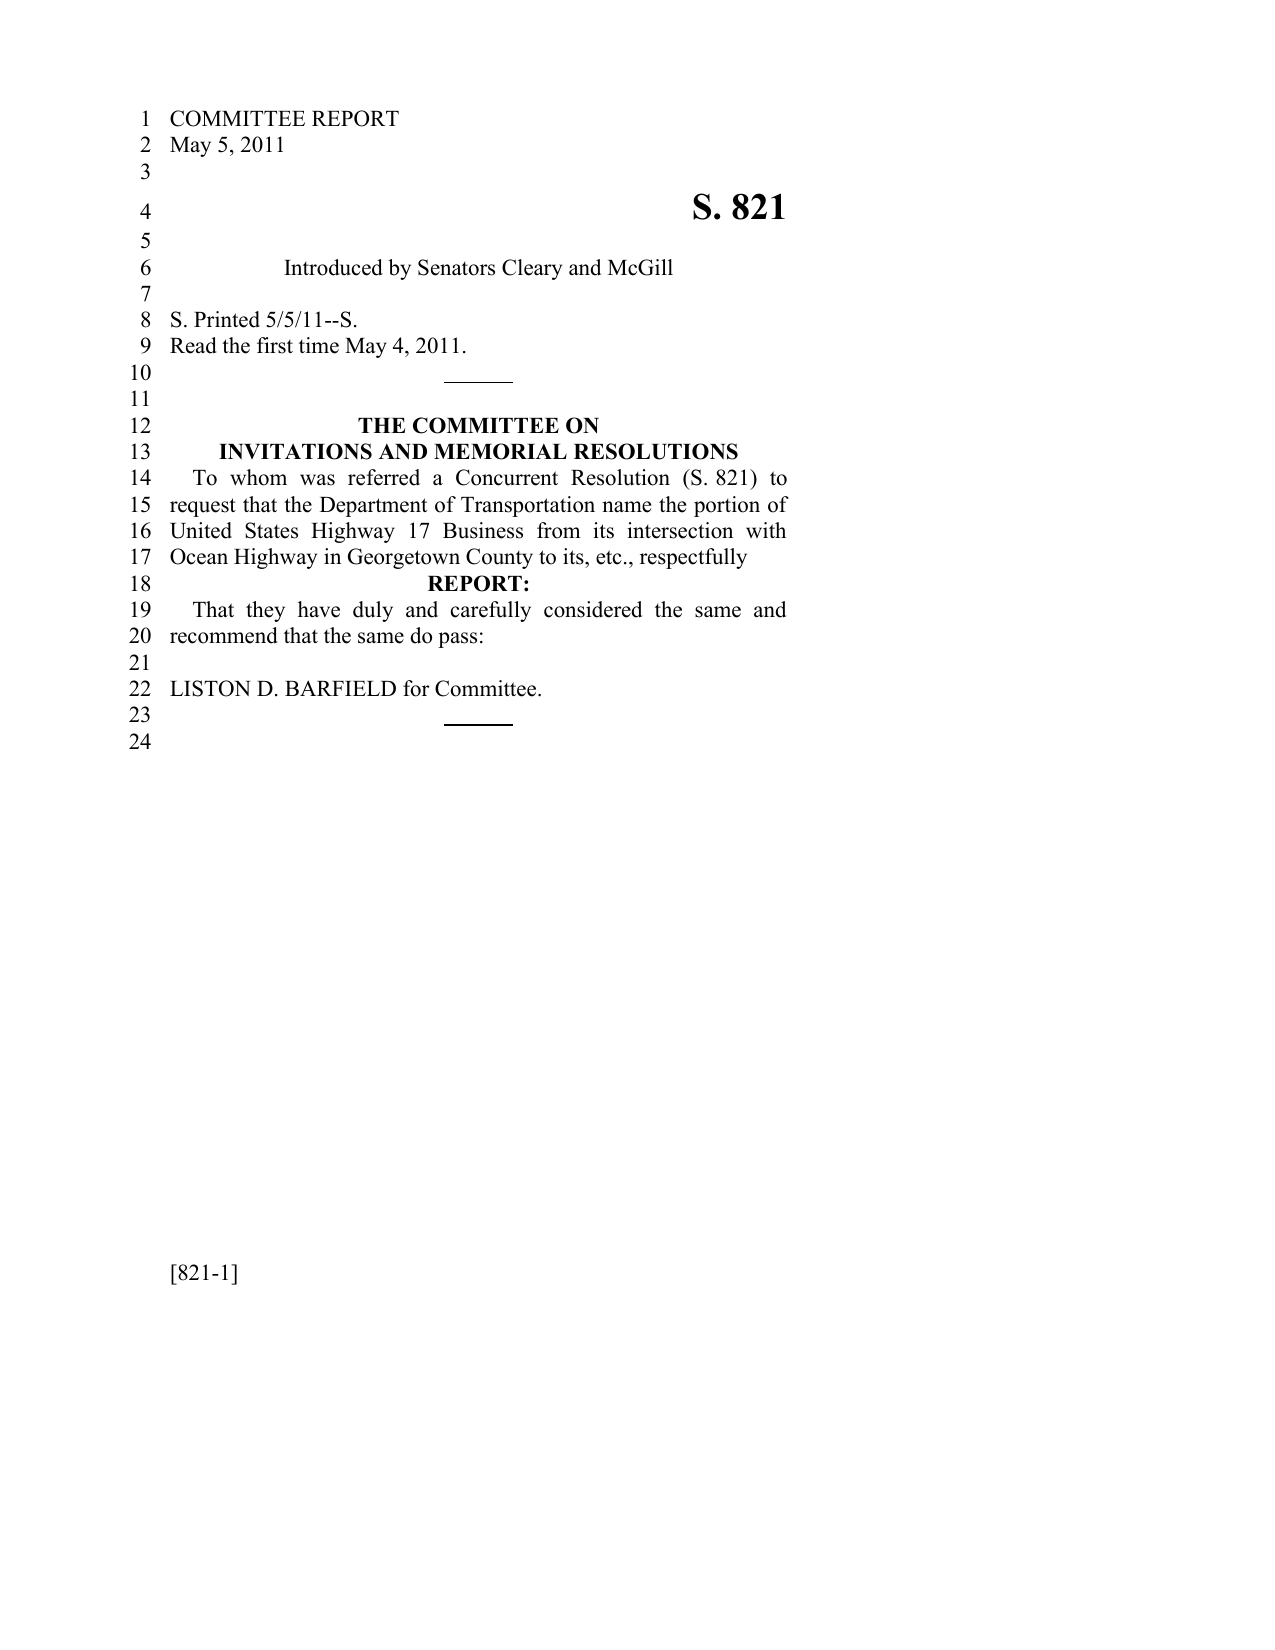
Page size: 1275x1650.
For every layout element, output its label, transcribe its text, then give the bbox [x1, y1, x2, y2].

text S. 821 [169, 184, 787, 227]
text REPORT: [169, 570, 787, 596]
text That they have duly and carefully considered the same and recommend that the same do pass: [169, 596, 787, 649]
text THE COMMITTEE ON [169, 412, 787, 438]
text Read the first time May 4, 2011. [169, 333, 787, 359]
text LISTON D. BARFIELD for Committee. [169, 675, 787, 702]
text INVITATIONS AND MEMORIAL RESOLUTIONS [169, 438, 787, 464]
text To whom was referred a Concurrent Resolution (S. 821) to request that the Department of Transportation name the portion of United States Highway 17 Business from its intersection with Ocean Highway in Georgetown County to its, etc., respectfully [169, 464, 787, 570]
text May 5, 2011 [169, 131, 787, 158]
text S. Printed 5/5/11--S. [169, 306, 787, 333]
text COMMITTEE REPORT [169, 105, 787, 131]
text Introduced by Senators Cleary and McGill [169, 253, 787, 280]
